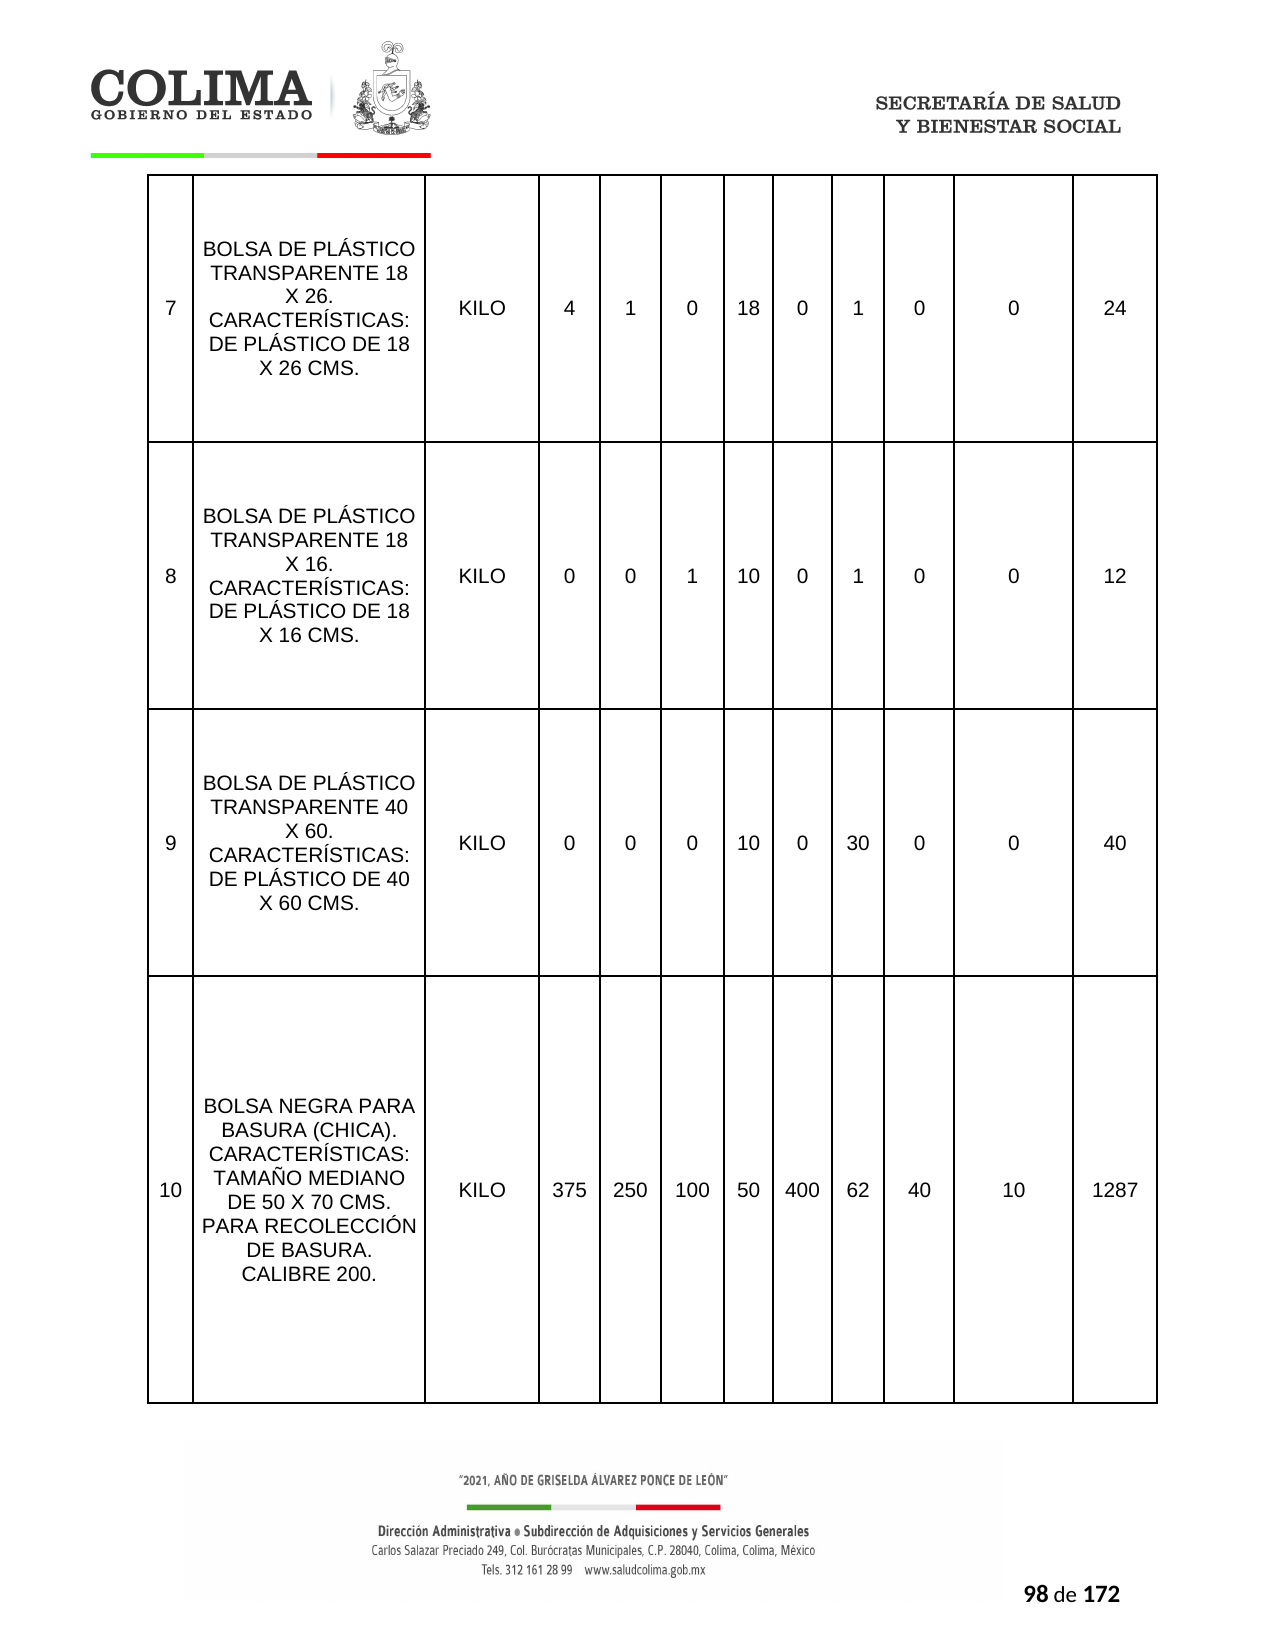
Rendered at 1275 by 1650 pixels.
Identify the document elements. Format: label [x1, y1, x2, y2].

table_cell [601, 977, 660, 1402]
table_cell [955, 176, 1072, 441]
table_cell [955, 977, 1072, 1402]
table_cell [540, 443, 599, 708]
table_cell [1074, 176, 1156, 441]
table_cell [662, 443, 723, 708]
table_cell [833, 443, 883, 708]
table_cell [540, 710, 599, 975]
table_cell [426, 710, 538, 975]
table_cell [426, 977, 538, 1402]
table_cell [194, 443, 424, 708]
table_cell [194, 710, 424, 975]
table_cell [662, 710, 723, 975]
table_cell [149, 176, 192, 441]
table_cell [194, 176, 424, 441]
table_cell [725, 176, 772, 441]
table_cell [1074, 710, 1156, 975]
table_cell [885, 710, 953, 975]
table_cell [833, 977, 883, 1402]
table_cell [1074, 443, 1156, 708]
picture [0, 31, 1238, 182]
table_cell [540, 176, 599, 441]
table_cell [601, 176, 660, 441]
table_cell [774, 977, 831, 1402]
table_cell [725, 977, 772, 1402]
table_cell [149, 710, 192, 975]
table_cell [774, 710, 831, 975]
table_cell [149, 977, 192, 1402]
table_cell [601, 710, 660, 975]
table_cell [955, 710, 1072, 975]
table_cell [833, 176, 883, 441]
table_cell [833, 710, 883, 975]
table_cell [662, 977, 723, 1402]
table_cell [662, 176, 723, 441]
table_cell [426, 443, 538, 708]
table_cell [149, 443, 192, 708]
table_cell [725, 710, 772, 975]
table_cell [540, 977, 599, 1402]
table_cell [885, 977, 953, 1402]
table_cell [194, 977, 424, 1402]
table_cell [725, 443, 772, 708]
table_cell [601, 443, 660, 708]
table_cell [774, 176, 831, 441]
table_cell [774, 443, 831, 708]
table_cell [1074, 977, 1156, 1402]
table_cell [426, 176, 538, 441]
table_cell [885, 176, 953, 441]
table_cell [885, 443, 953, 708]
picture [184, 1441, 1003, 1602]
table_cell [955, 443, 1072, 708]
